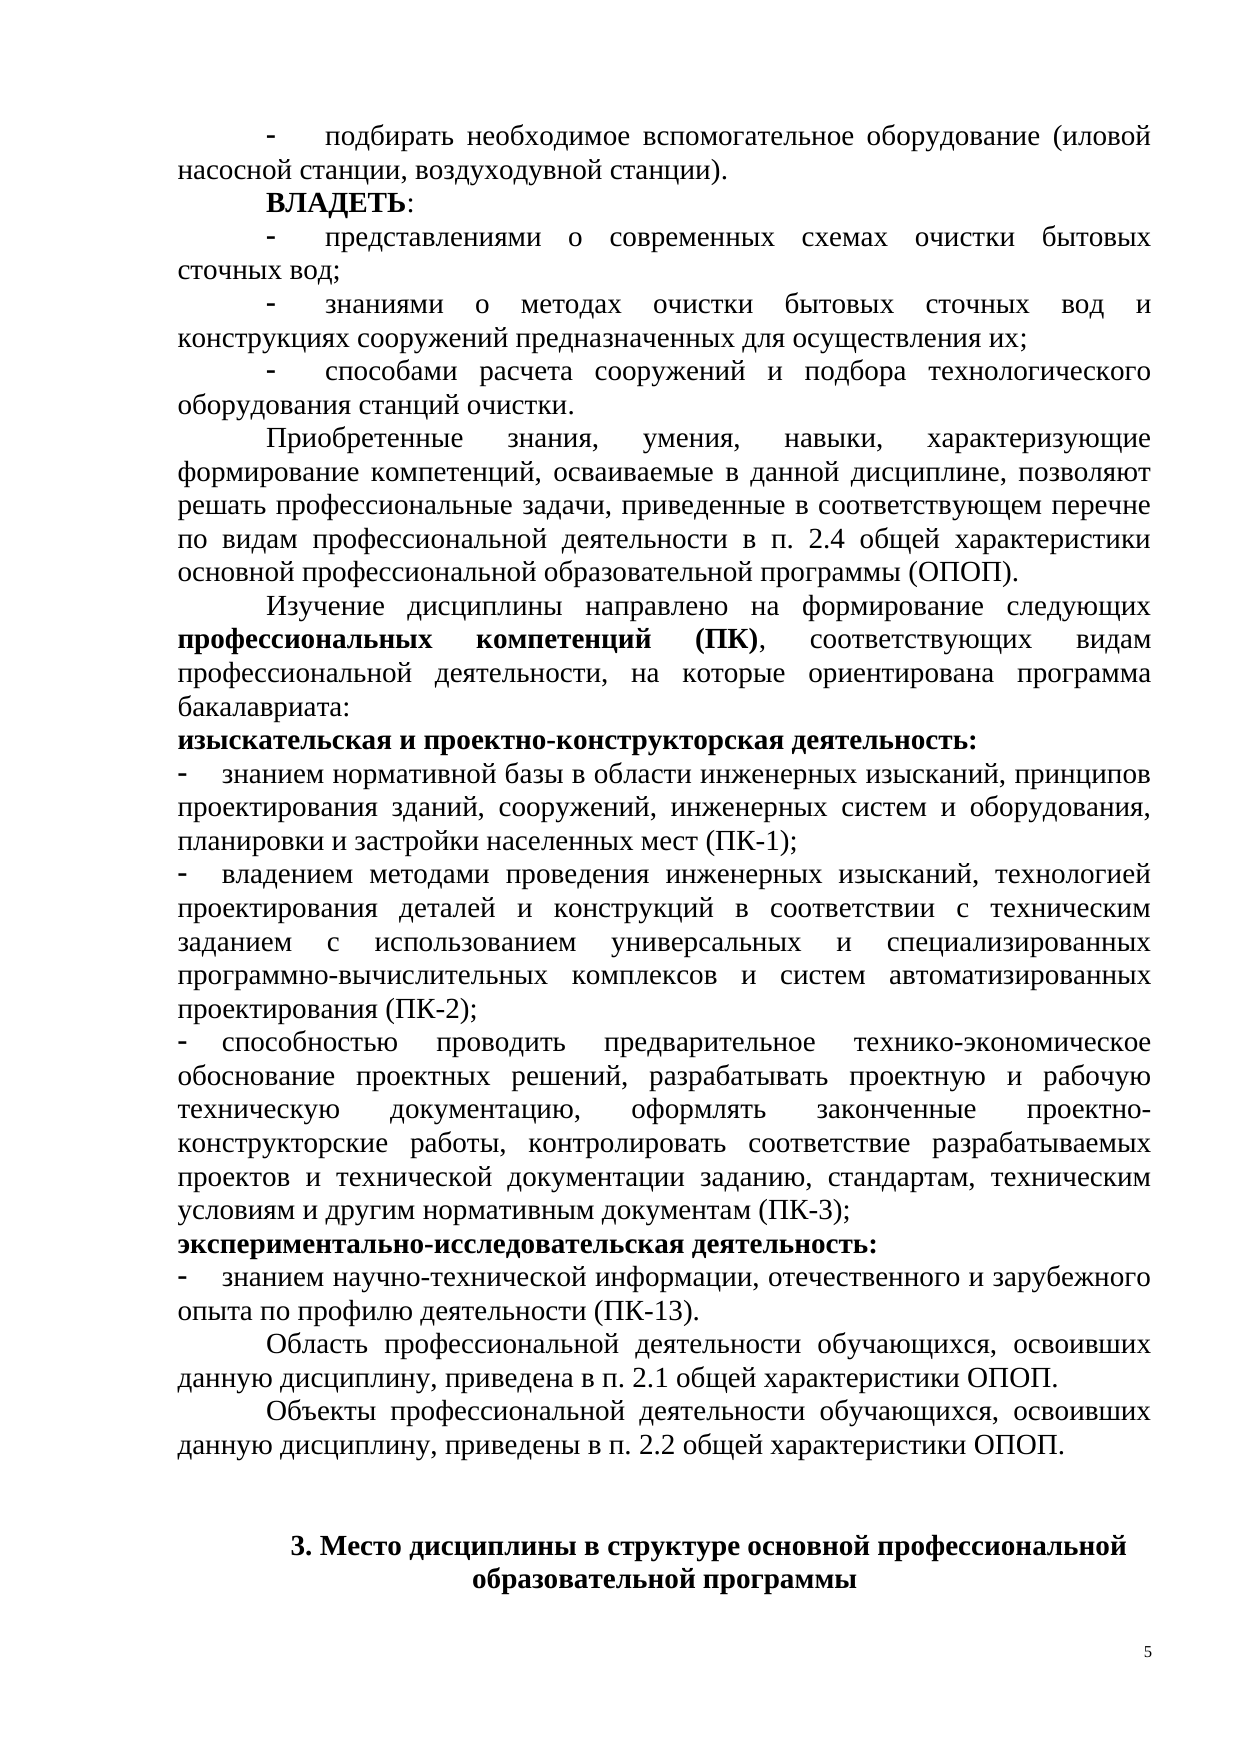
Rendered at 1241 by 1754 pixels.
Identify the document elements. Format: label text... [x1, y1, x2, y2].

text Изучение дисциплины направлено на формирование следующих профессиональных компетенций (ПК), соответствующих видам профессиональной деятельности, на которые ориентирована программа бакалавриата: [177, 588, 1152, 722]
text ВЛАДЕТЬ: [177, 185, 1152, 219]
list представлениями о современных схемах очистки бытовых сточных вод; [177, 219, 1152, 286]
list знаниями о методах очистки бытовых сточных вод и конструкциях сооружений предназначенных для осуществления их; [177, 286, 1152, 353]
text Приобретенные знания, умения, навыки, характеризующие формирование компетенций, осваиваемые в данной дисциплине, позволяют решать профессиональные задачи, приведенные в соответствующем перечне по видам профессиональной деятельности в п. 2.4 общей характеристики основной профессиональной образовательной программы (ОПОП). [177, 420, 1152, 588]
list знанием научно-технической информации, отечественного и зарубежного опыта по профилю деятельности (ПК-13). [177, 1259, 1152, 1326]
list способами расчета сооружений и подбора технологического оборудования станций очистки. [177, 353, 1152, 420]
list подбирать необходимое вспомогательное оборудование (иловой насосной станции, воздуходувной станции). [177, 118, 1152, 185]
text экспериментально-исследовательская деятельность: [177, 1226, 1152, 1259]
text изыскательская и проектно-конструкторская деятельность: [177, 722, 1152, 756]
list способностью проводить предварительное технико-экономическое обоснование проектных решений, разрабатывать проектную и рабочую техническую документацию, оформлять законченные проектно-конструкторские работы, контролировать соответствие разрабатываемых проектов и технической документации заданию, стандартам, техническим условиям и другим нормативным документам (ПК-3); [177, 1024, 1152, 1226]
list знанием нормативной базы в области инженерных изысканий, принципов проектирования зданий, сооружений, инженерных систем и оборудования, планировки и застройки населенных мест (ПК-1); [177, 756, 1152, 857]
text Объекты профессиональной деятельности обучающихся, освоивших данную дисциплину, приведены в п. 2.2 общей характеристики ОПОП. [177, 1393, 1152, 1461]
text 3. Место дисциплины в структуре основной профессиональной образовательной программы [177, 1528, 1152, 1595]
text Область профессиональной деятельности обучающихся, освоивших данную дисциплину, приведена в п. 2.1 общей характеристики ОПОП. [177, 1326, 1152, 1393]
list владением методами проведения инженерных изысканий, технологией проектирования деталей и конструкций в соответствии с техническим заданием с использованием универсальных и специализированных программно-вычислительных комплексов и систем автоматизированных проектирования (ПК-2); [177, 857, 1152, 1024]
